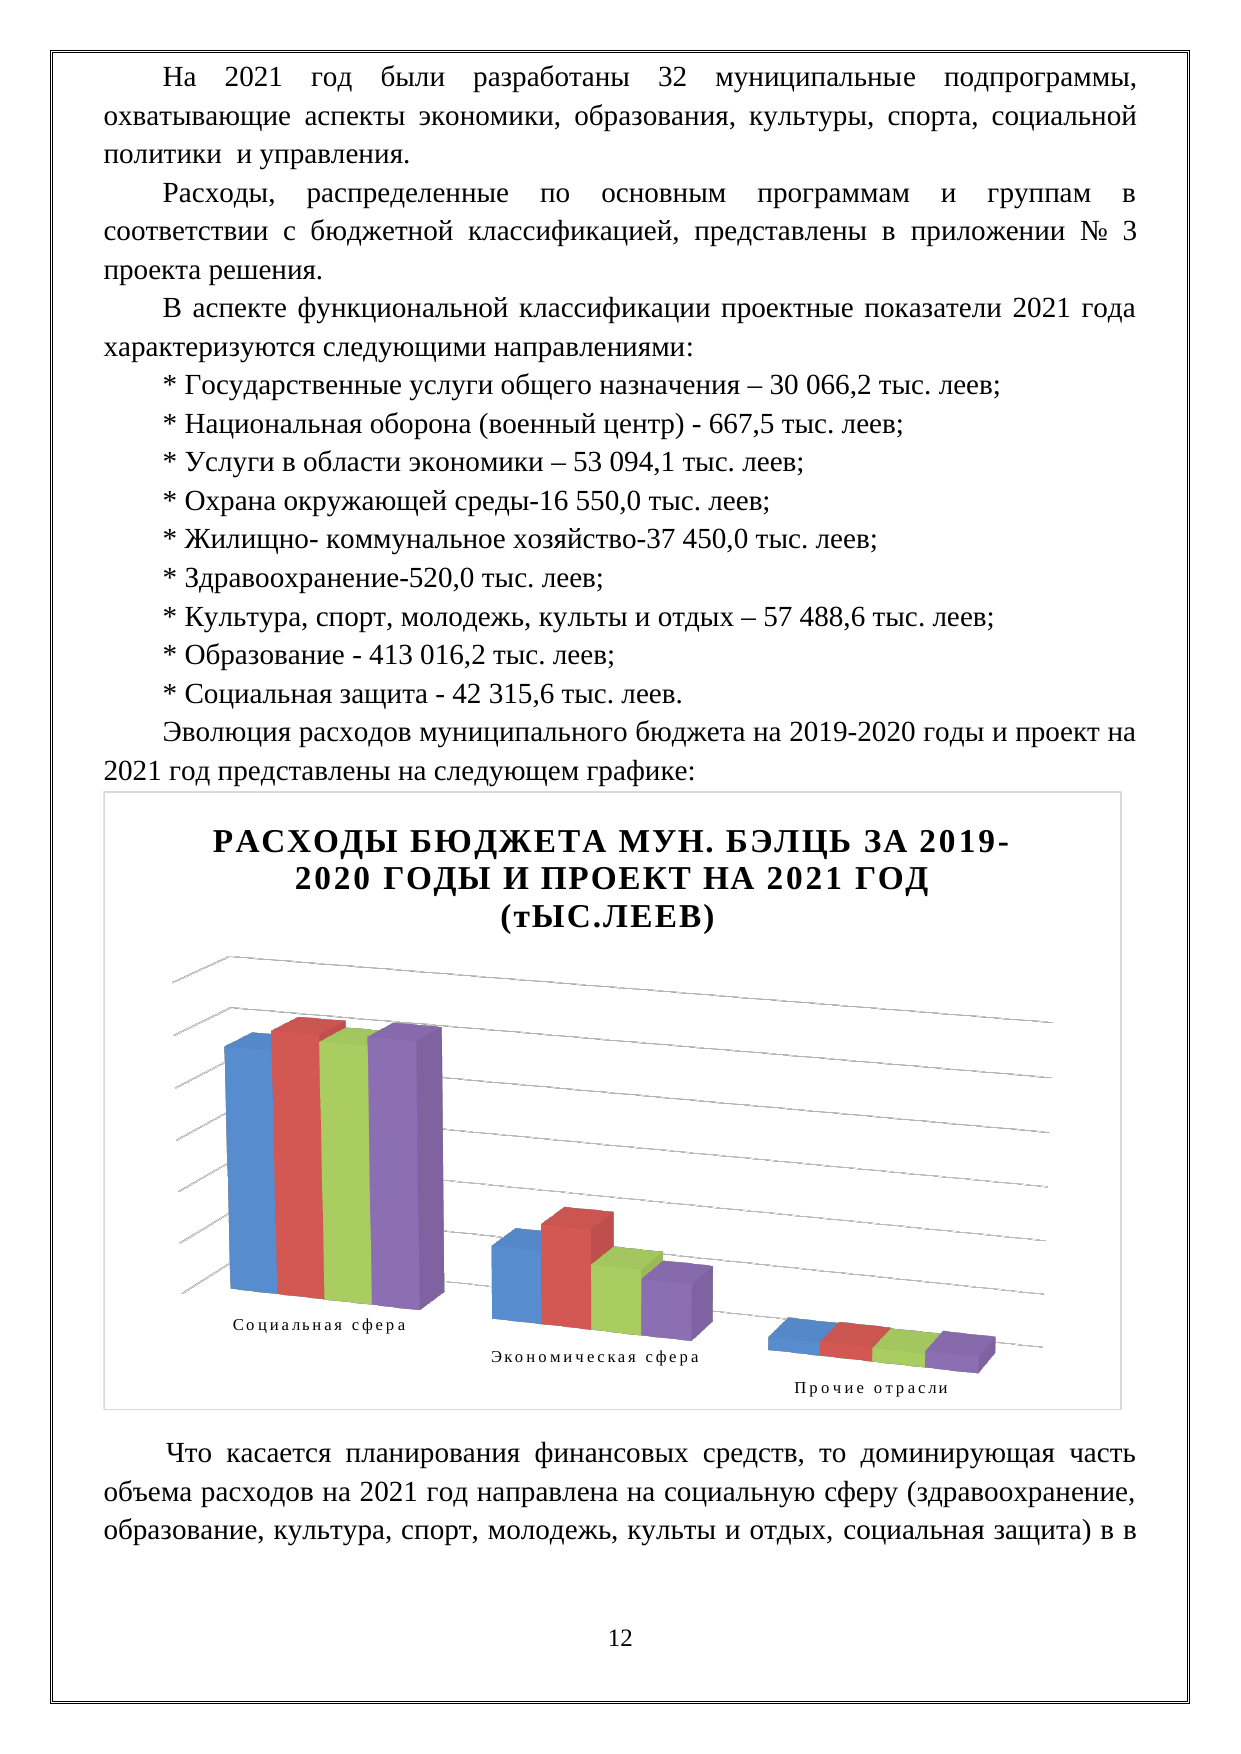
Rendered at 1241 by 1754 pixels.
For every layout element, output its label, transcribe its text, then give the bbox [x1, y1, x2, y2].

text * Образование - 413 016,2 тыс. леев; [103, 637, 1137, 671]
text * Национальная оборона (военный центр) - 667,5 тыс. леев; [103, 406, 1137, 439]
text * Культура, спорт, молодежь, культы и отдых – 57 488,6 тыс. леев; [103, 599, 1137, 632]
text * Услуги в области экономики – 53 094,1 тыс. леев; [103, 444, 1137, 478]
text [103, 1435, 1137, 1546]
text Эволюция расходов муниципального бюджета на 2019-2020 годы и проект на 2021 год представлены на следующем графике: [103, 714, 1137, 786]
text Расходы, распределенные по основным программам и группам в соответствии с бюджетной классификацией, представлены в приложении № 3 проекта решения. [103, 175, 1137, 285]
text На 2021 год были разработаны 32 муниципальные подпрограммы, охватывающие аспекты экономики, образования, культуры, спорта, социальной политики и управления. [103, 59, 1137, 170]
text В аспекте функциональной классификации проектные показатели 2021 года характеризуются следующими направлениями: [103, 290, 1137, 362]
text * Государственные услуги общего назначения – 30 066,2 тыс. леев; [103, 367, 1137, 401]
text * Охрана окружающей среды-16 550,0 тыс. леев; [103, 483, 1137, 517]
text * Жилищно- коммунальное хозяйство-37 450,0 тыс. леев; [103, 522, 1137, 555]
text * Социальная защита - 42 315,6 тыс. леев. [103, 676, 1137, 709]
text * Здравоохранение-520,0 тыс. леев; [103, 560, 1137, 594]
